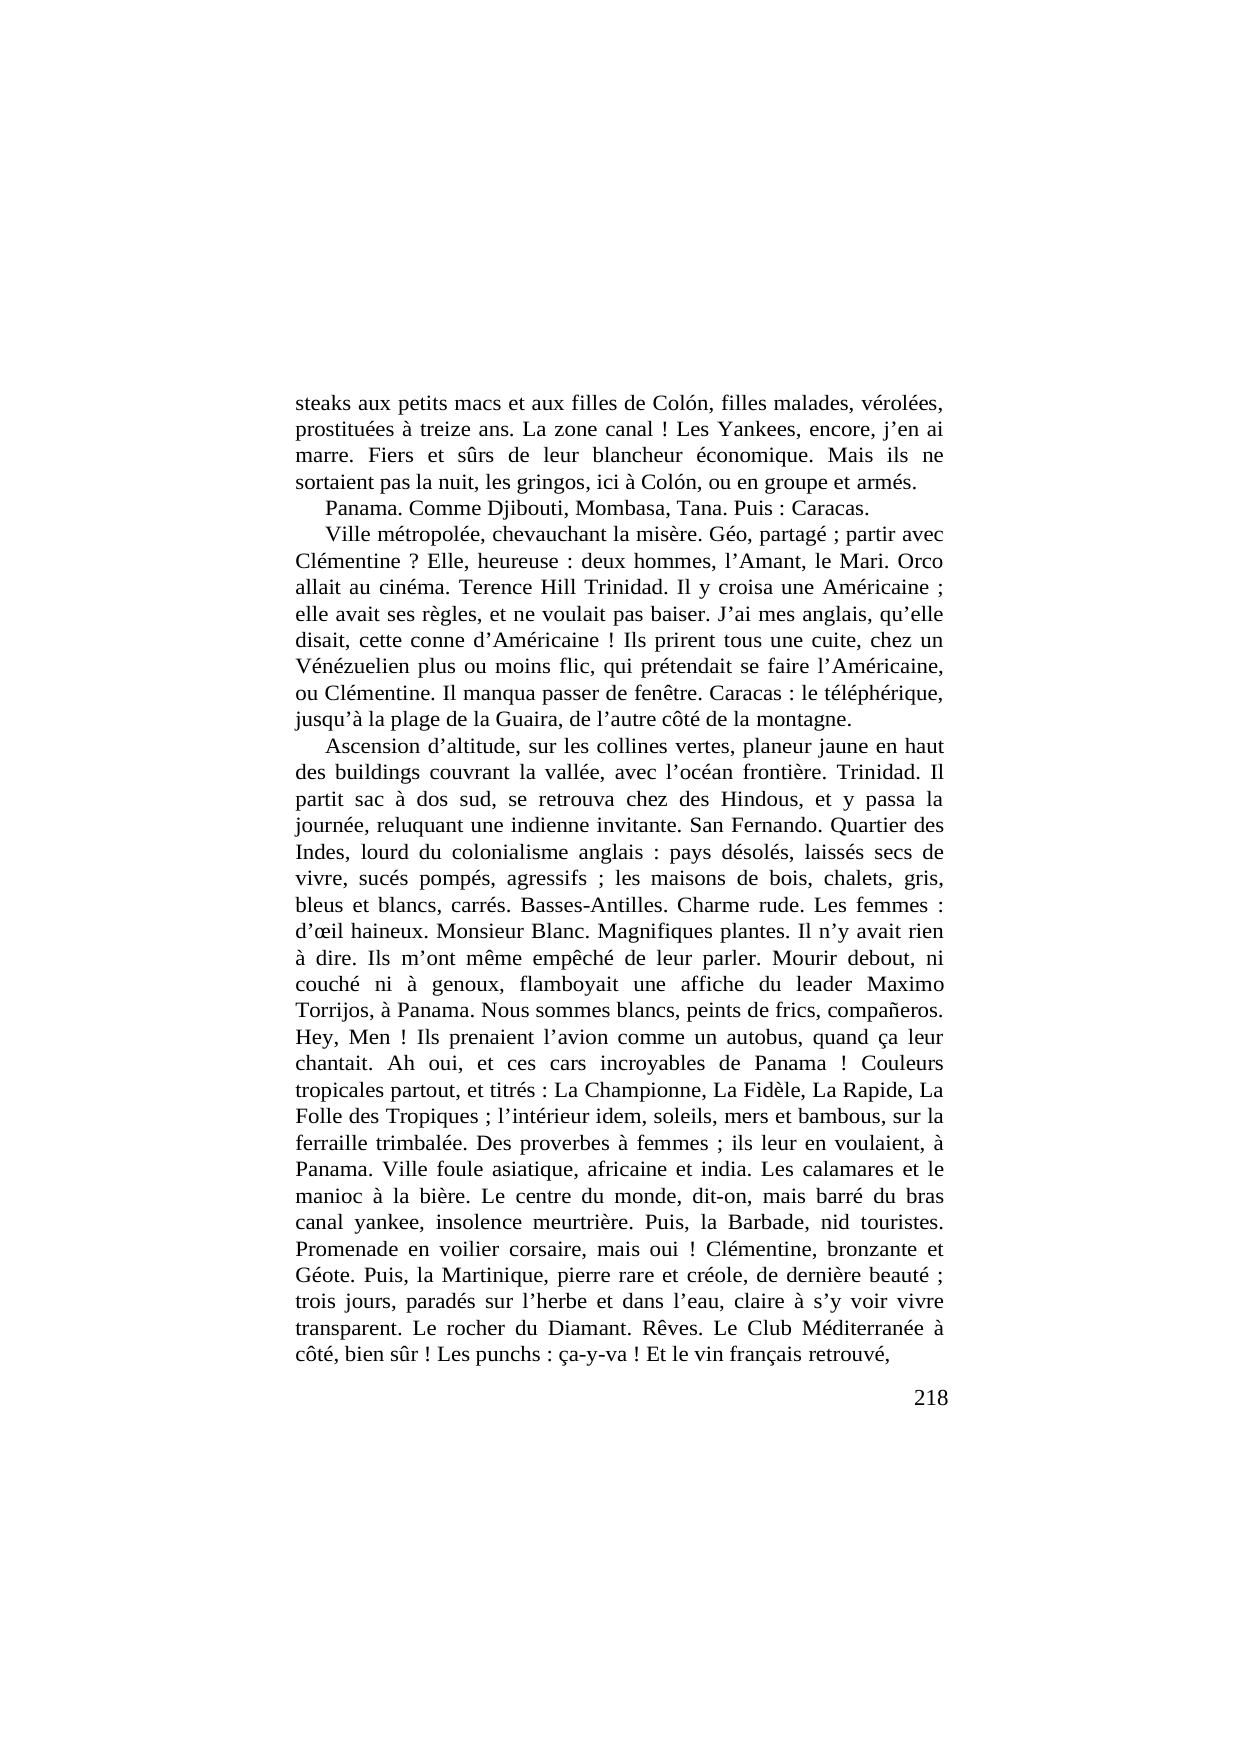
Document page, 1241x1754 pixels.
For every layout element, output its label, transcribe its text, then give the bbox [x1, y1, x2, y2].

text Ville métropolée, chevauchant la misère. Géo, partagé ; partir avec Clémentine ? Elle, heureuse : deux hommes, l’Amant, le Mari. Orco allait au cinéma. Terence Hill Trinidad. Il y croisa une Américaine ; elle avait ses règles, et ne voulait pas baiser. J’ai mes anglais, qu’elle disait, cette conne d’Américaine ! Ils prirent tous une cuite, chez un Vénézuelien plus ou moins flic, qui prétendait se faire l’Américaine, ou Clémentine. Il manqua passer de fenêtre. Caracas : le téléphérique, jusqu’à la plage de la Guaira, de l’autre côté de la montagne. [295, 521, 945, 732]
text Ascension d’altitude, sur les collines vertes, planeur jaune en haut des buildings couvrant la vallée, avec l’océan frontière. Trinidad. Il partit sac à dos sud, se retrouva chez des Hindous, et y passa la journée, reluquant une indienne invitante. San Fernando. Quartier des Indes, lourd du colonialisme anglais : pays désolés, laissés secs de vivre, sucés pompés, agressifs ; les maisons de bois, chalets, gris, bleus et blancs, carrés. Basses-Antilles. Charme rude. Les femmes : d’œil haineux. Monsieur Blanc. Magnifiques plantes. Il n’y avait rien à dire. Ils m’ont même empêché de leur parler. Mourir debout, ni couché ni à genoux, flamboyait une affiche du leader Maximo Torrijos, à Panama. Nous sommes blancs, peints de frics, compañeros. Hey, Men ! Ils prenaient l’avion comme un autobus, quand ça leur chantait. Ah oui, et ces cars incroyables de Panama ! Couleurs tropicales partout, et titrés : La Championne, La Fidèle, La Rapide, La Folle des Tropiques ; l’intérieur idem, soleils, mers et bambous, sur la ferraille trimbalée. Des proverbes à femmes ; ils leur en voulaient, à Panama. Ville foule asiatique, africaine et india. Les calamares et le manioc à la bière. Le centre du monde, dit-on, mais barré du bras canal yankee, insolence meurtrière. Puis, la Barbade, nid touristes. Promenade en voilier corsaire, mais oui ! Clémentine, bronzante et Géote. Puis, la Martinique, pierre rare et créole, de dernière beauté ; trois jours, paradés sur l’herbe et dans l’eau, claire à s’y voir vivre transparent. Le rocher du Diamant. Rêves. Le Club Méditerranée à côté, bien sûr ! Les punchs : ça-y-va ! Et le vin français retrouvé, [295, 733, 945, 1367]
text Panama. Comme Djibouti, Mombasa, Tana. Puis : Caracas. [325, 495, 1065, 520]
text steaks aux petits macs et aux filles de Colón, filles malades, vérolées, prostituées à treize ans. La zone canal ! Les Yankees, encore, j’en ai marre. Fiers et sûrs de leur blancheur économique. Mais ils ne sortaient pas la nuit, les gringos, ici à Colón, ou en groupe et armés. [295, 389, 945, 494]
